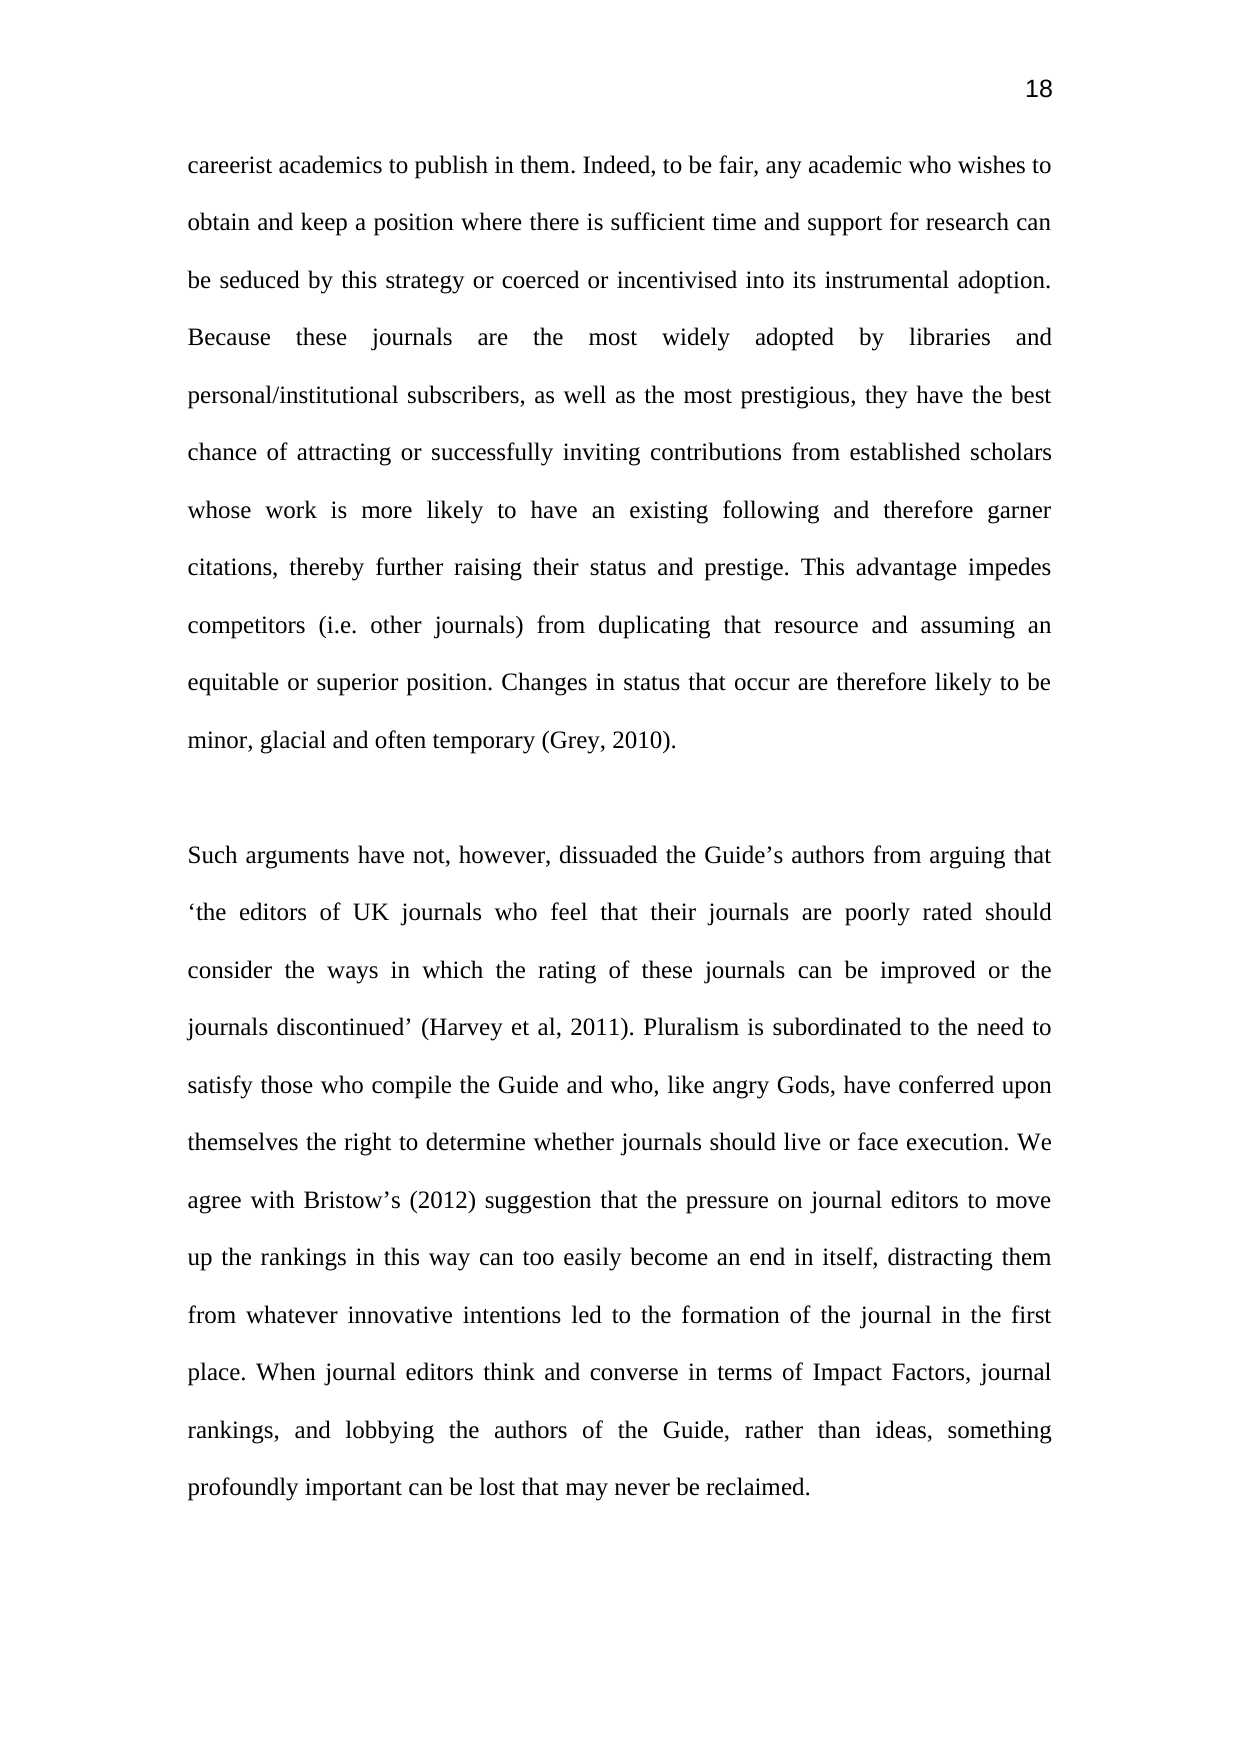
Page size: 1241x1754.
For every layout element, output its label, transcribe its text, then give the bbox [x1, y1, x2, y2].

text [187, 150, 1053, 754]
text Such arguments have not, however, dissuaded the Guide’s authors from arguing that ‘the editors of UK journals who feel that their journals are poorly rated should consider the ways in which the rating of these journals can be improved or the journals discontinued’ (Harvey et al, 2011). Pluralism is subordinated to the need to satisfy those who compile the Guide and who, like angry Gods, have conferred upon themselves the right to determine whether journals should live or face execution. We agree with Bristow’s (2012) suggestion that the pressure on journal editors to move up the rankings in this way can too easily become an end in itself, distracting them from whatever innovative intentions led to the formation of the journal in the first place. When journal editors think and converse in terms of Impact Factors, journal rankings, and lobbying the authors of the Guide, rather than ideas, something profoundly important can be lost that may never be reclaimed. [187, 840, 1053, 1501]
